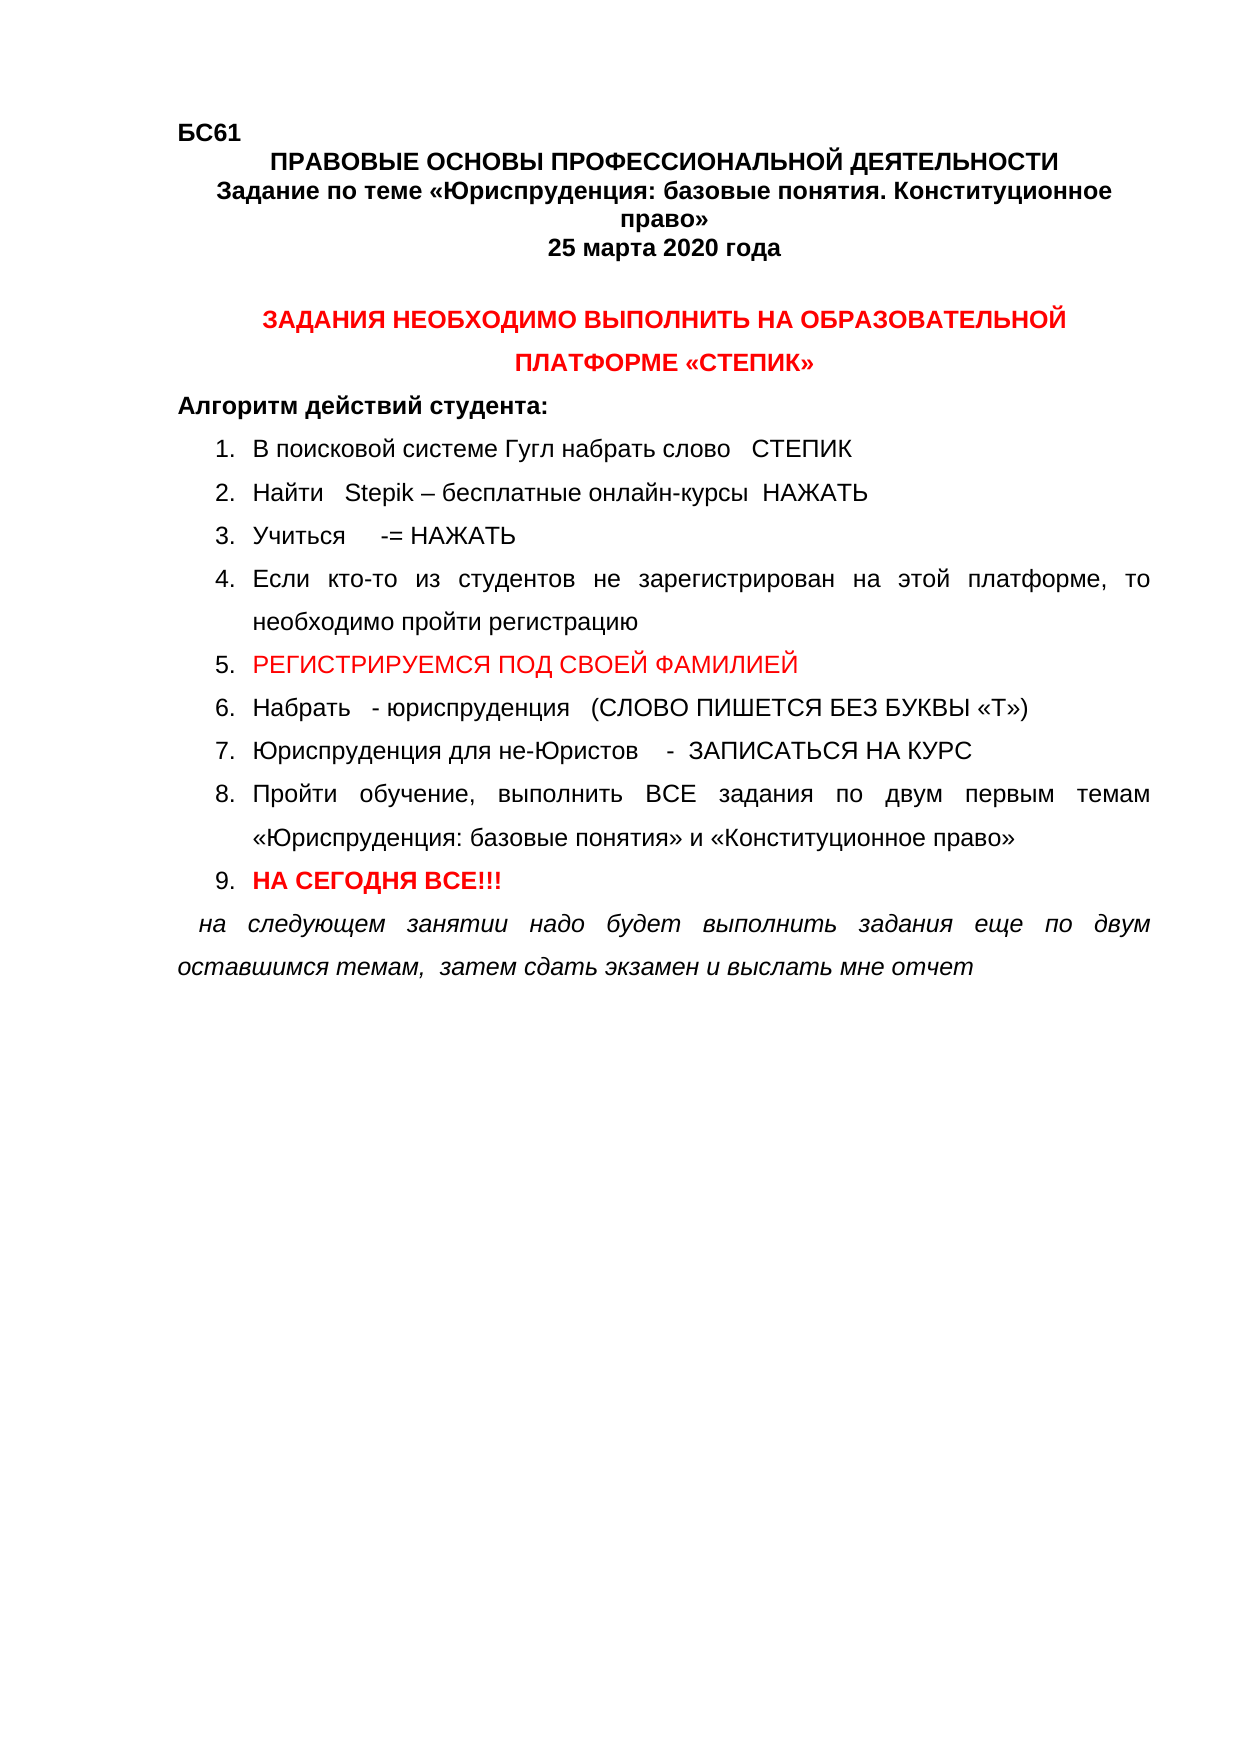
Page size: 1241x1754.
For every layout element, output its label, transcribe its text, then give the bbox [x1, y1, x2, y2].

text БС61 [177, 118, 1152, 147]
list Пройти обучение, выполнить ВСЕ задания по двум первым темам «Юриспруденция: базовые понятия» и «Конституционное право» [215, 779, 1152, 851]
list Найти Stepik – бесплатные онлайн-курсы НАЖАТЬ [215, 477, 1152, 506]
list Юриспруденция для не-Юристов - ЗАПИСАТЬСЯ НА КУРС [215, 736, 1152, 765]
text ПРАВОВЫЕ ОСНОВЫ ПРОФЕССИОНАЛЬНОЙ ДЕЯТЕЛЬНОСТИ [177, 147, 1152, 176]
text Задание по теме «Юриспруденция: базовые понятия. Конституционное право» [177, 176, 1152, 233]
list РЕГИСТРИРУЕМСЯ ПОД СВОЕЙ ФАМИЛИЕЙ [215, 650, 1152, 679]
text ЗАДАНИЯ НЕОБХОДИМО ВЫПОЛНИТЬ НА ОБРАЗОВАТЕЛЬНОЙ ПЛАТФОРМЕ «СТЕПИК» [177, 305, 1152, 377]
text Алгоритм действий студента: [177, 391, 1152, 420]
text на следующем занятии надо будет выполнить задания еще по двум оставшимся темам, затем сдать экзамен и выслать мне отчет [177, 909, 1152, 981]
list Набрать - юриспруденция (СЛОВО ПИШЕТСЯ БЕЗ БУКВЫ «Т») [215, 693, 1152, 722]
list В поисковой системе Гугл набрать слово СТЕПИК [215, 434, 1152, 463]
text 25 марта 2020 года [177, 233, 1152, 262]
list Если кто-то из студентов не зарегистрирован на этой платформе, то необходимо пройти регистрацию [215, 564, 1152, 636]
list НА СЕГОДНЯ ВСЕ!!! [215, 866, 1152, 894]
list Учиться -= НАЖАТЬ [215, 521, 1152, 549]
